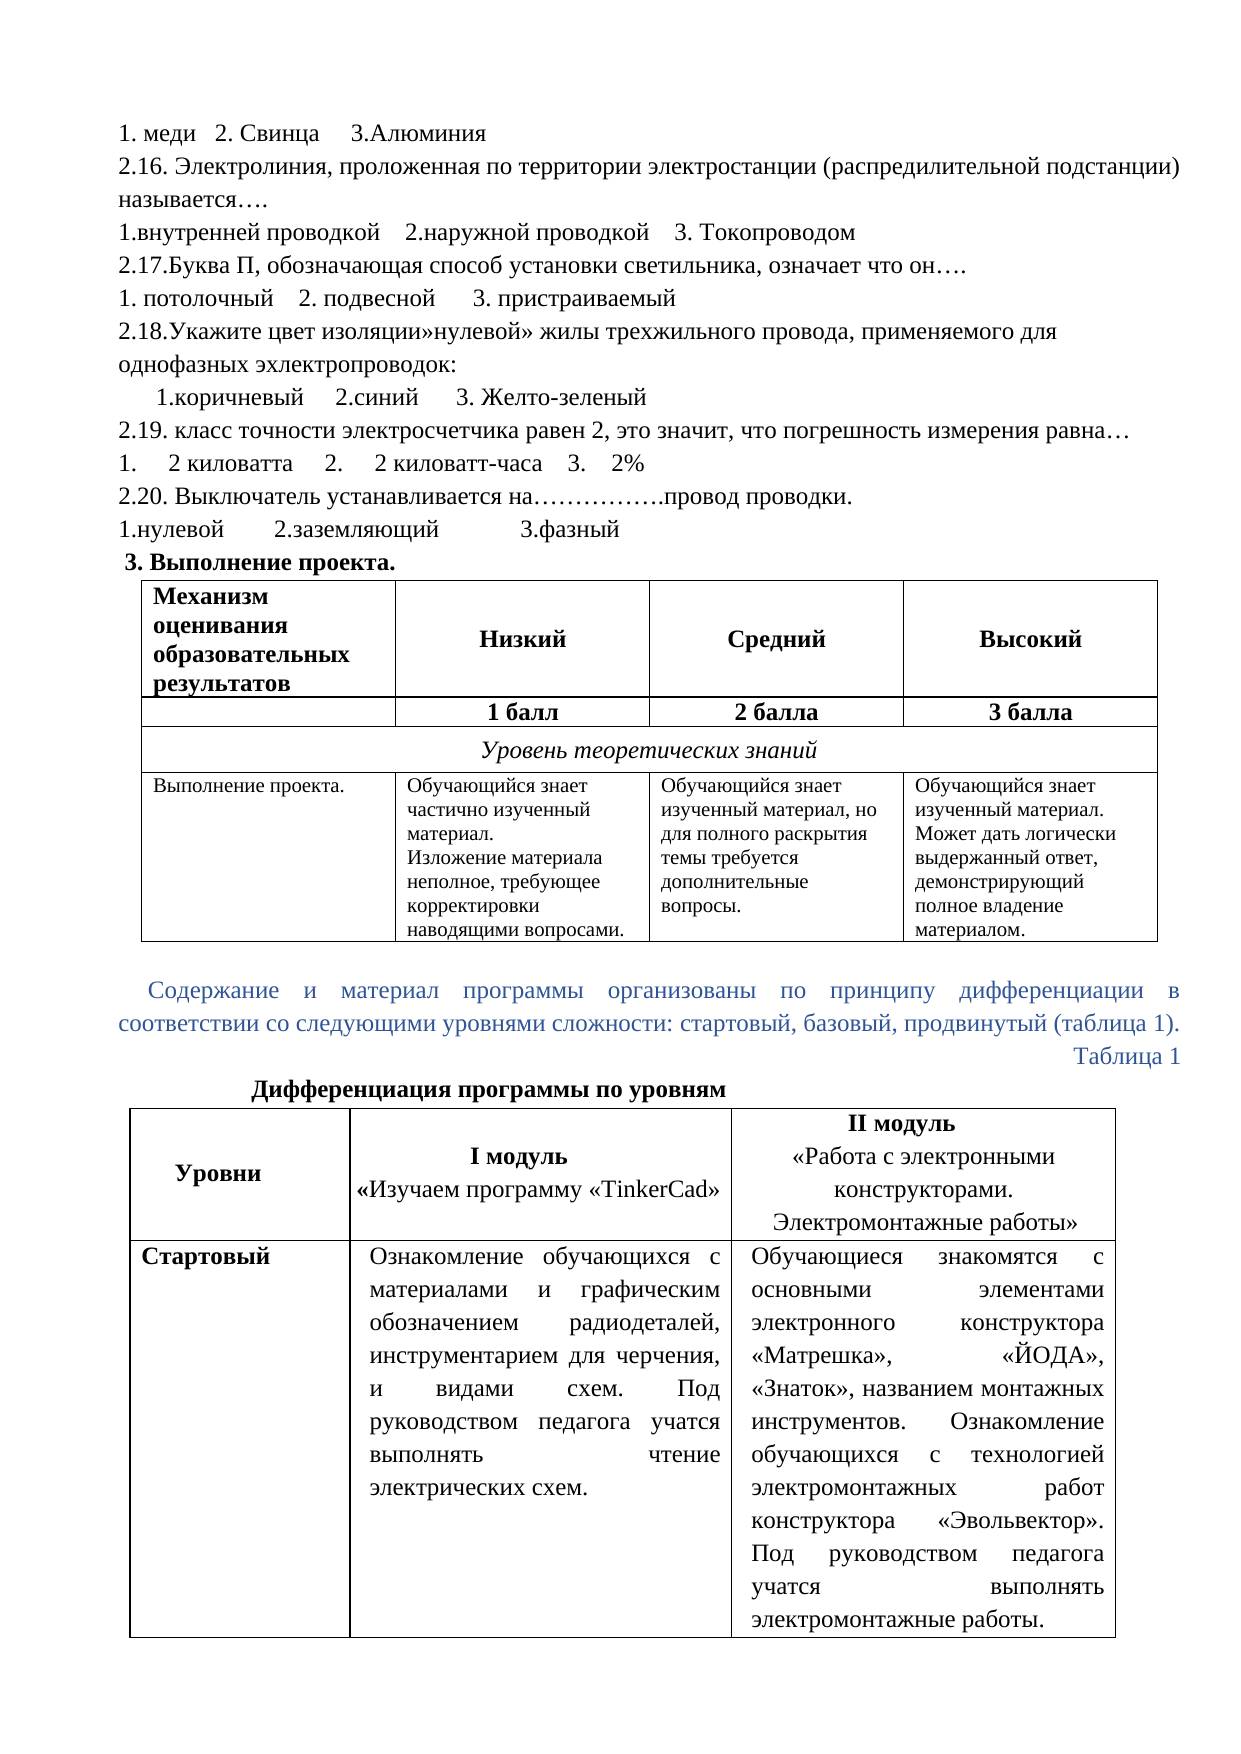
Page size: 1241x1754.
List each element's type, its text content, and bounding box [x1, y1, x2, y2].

text 2.20. Выключатель устанавливается на…………….провод проводки. [118, 481, 1181, 510]
table_cell 2 балла [650, 698, 903, 726]
table_cell Выполнение проекта. [142, 773, 395, 941]
text 2.16. Электролиния, проложенная по территории электростанции (распредилительной подстанции) называется…. [118, 151, 1181, 213]
text 2.19. класс точности электросчетчика равен 2, это значит, что погрешность измерения равна… [118, 415, 1181, 444]
table_cell Обучающийся знает изученный материал, но для полного раскрытия темы требуется дополнительные вопросы. [650, 773, 903, 941]
text 3. Выполнение проекта. [118, 547, 1181, 576]
text 2.18.Укажите цвет изоляции»нулевой» жилы трехжильного провода, применяемого для однофазных эхлектропроводок: [118, 316, 1181, 378]
table_cell Обучающийся знает изученный материал. Может дать логически выдержанный ответ, демонстрирующий полное владение материалом. [904, 773, 1157, 941]
text Дифференциация программы по уровням [74, 1074, 1181, 1103]
table_cell 3 балла [904, 698, 1157, 726]
text 1.внутренней проводкой 2.наружной проводкой 3. Токопроводом [118, 217, 1181, 246]
table_cell Уровень теоретических знаний [142, 727, 1157, 772]
table_header Уровни [131, 1109, 349, 1240]
table_cell Стартовый [131, 1241, 349, 1637]
text 1.нулевой 2.заземляющий 3.фазный [118, 514, 1181, 543]
text 1. 2 киловатта 2. 2 киловатт-часа 3. 2% [118, 448, 1181, 477]
table_header Высокий [904, 581, 1157, 696]
text 1. потолочный 2. подвесной 3. пристраиваемый [118, 283, 1181, 312]
table_cell [142, 698, 395, 726]
table_header I модуль «Изучаем программу «TinkerCad» [351, 1109, 731, 1240]
text 1.коричневый 2.синий 3. Желто-зеленый [156, 382, 1181, 411]
table_cell Обучающийся знает частично изученный материал. Изложение материала неполное, требующее корректировки наводящими вопросами. [396, 773, 649, 941]
text Содержание и материал программы организованы по принципу дифференциации в соответствии со следующими уровнями сложности: стартовый, базовый, продвинутый (таблица 1). [118, 975, 1181, 1037]
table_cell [351, 1241, 731, 1637]
table_header II модуль «Работа с электронными конструкторами. Электромонтажные работы» [732, 1109, 1115, 1240]
table_header Средний [650, 581, 903, 696]
text 1. меди 2. Свинца 3.Алюминия [118, 118, 1181, 147]
table_cell 1 балл [396, 698, 649, 726]
text 2.17.Буква П, обозначающая способ установки светильника, означает что он…. [118, 250, 1181, 279]
table_header Механизм оценивания образовательных результатов [142, 581, 395, 696]
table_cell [732, 1241, 1115, 1637]
table_header Низкий [396, 581, 649, 696]
text Таблица 1 [74, 1041, 1181, 1070]
